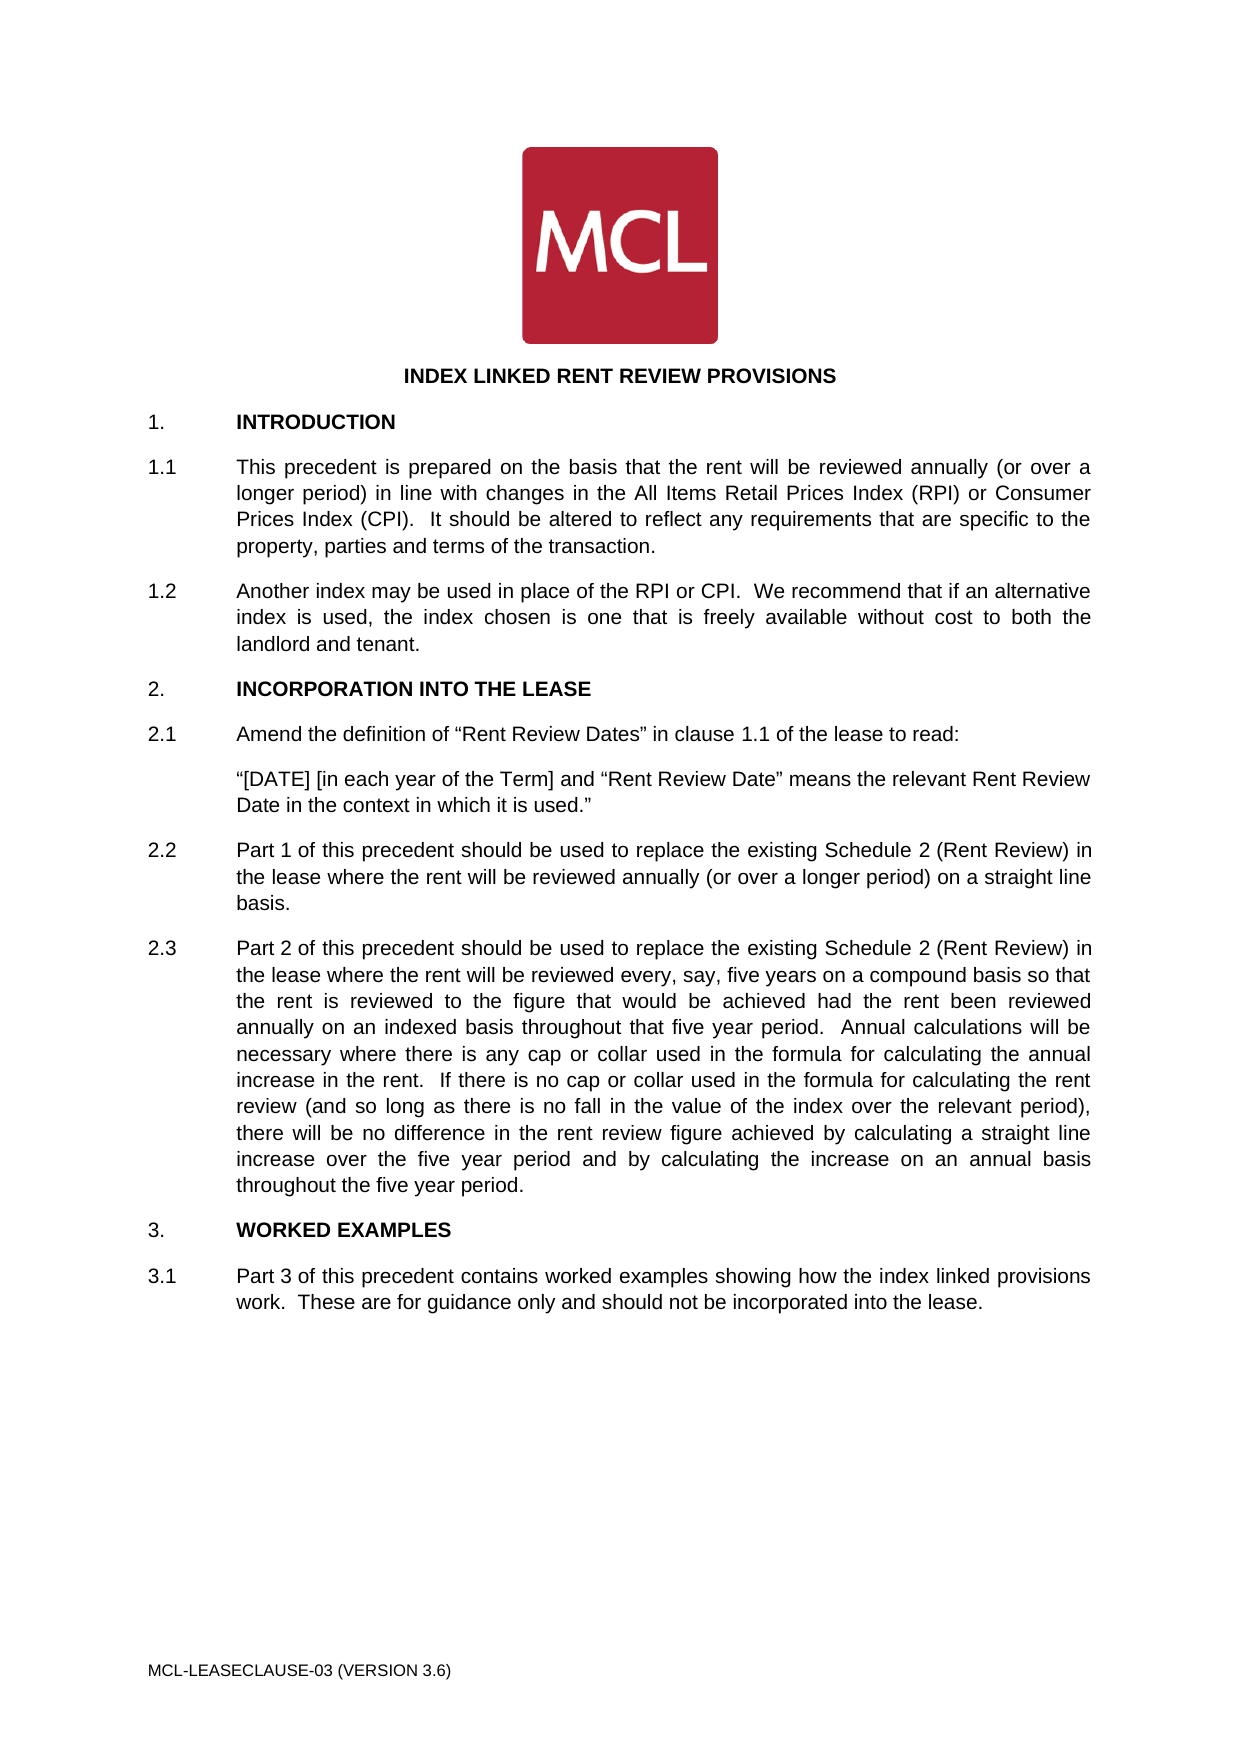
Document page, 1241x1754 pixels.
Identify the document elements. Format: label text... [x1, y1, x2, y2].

text “[DATE] [in each year of the Term] and “Rent Review Date” means the relevant Rent Review Date in the context in which it is used.” [236, 767, 1093, 817]
subtitle Worked examples [148, 1218, 1093, 1242]
subtitle Introduction [148, 409, 1093, 433]
picture [522, 147, 718, 344]
subtitle Amend the definition of “Rent Review Dates” in clause 1.1 of the lease to read: [148, 722, 1093, 746]
subtitle Another index may be used in place of the RPI or CPI. We recommend that if an alternative index is used, the index chosen is one that is freely available without cost to both the landlord and tenant. [148, 579, 1093, 655]
subtitle This precedent is prepared on the basis that the rent will be reviewed annually (or over a longer period) in line with changes in the All Items Retail Prices Index (RPI) or Consumer Prices Index (CPI). It should be altered to reflect any requirements that are specific to the property, parties and terms of the transaction. [148, 454, 1093, 558]
subtitle Part 1 of this precedent should be used to replace the existing Schedule 2 (Rent Review) in the lease where the rent will be reviewed annually (or over a longer period) on a straight line basis. [148, 838, 1093, 915]
subtitle Incorporation into the lease [148, 677, 1093, 701]
subtitle Part 2 of this precedent should be used to replace the existing Schedule 2 (Rent Review) in the lease where the rent will be reviewed every, say, five years on a compound basis so that the rent is reviewed to the figure that would be achieved had the rent been reviewed annually on an indexed basis throughout that five year period. Annual calculations will be necessary where there is any cap or collar used in the formula for calculating the annual increase in the rent. If there is no cap or collar used in the formula for calculating the rent review (and so long as there is no fall in the value of the index over the relevant period), there will be no difference in the rent review figure achieved by calculating a straight line increase over the five year period and by calculating the increase on an annual basis throughout the five year period. [148, 936, 1093, 1197]
subtitle Part 3 of this precedent contains worked examples showing how the index linked provisions work. These are for guidance only and should not be incorporated into the lease. [148, 1263, 1093, 1314]
text INDEX LINKED RENT REVIEW PROVISIONS [148, 364, 1093, 388]
